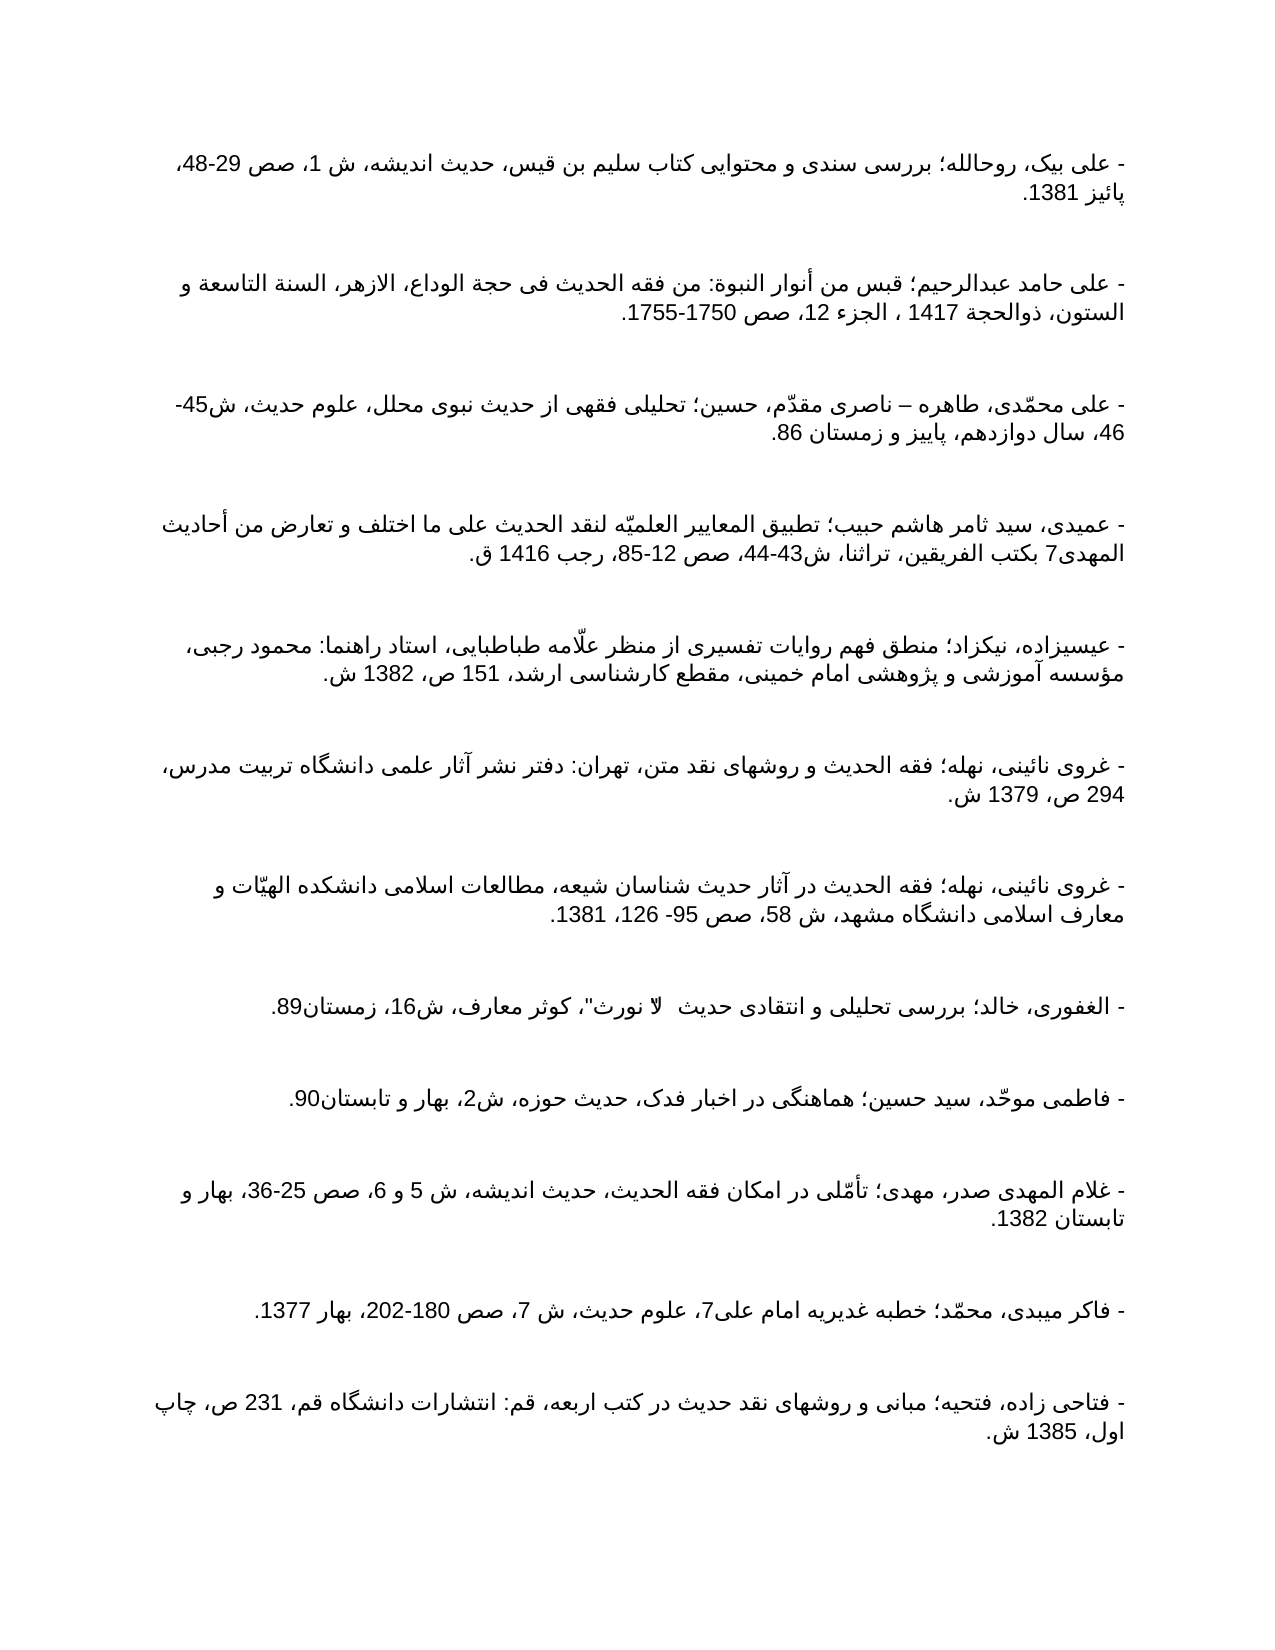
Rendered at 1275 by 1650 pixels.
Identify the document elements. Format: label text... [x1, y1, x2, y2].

text - علی حامد عبدالرحیم؛ قبس من أنوار النبوة: من فقه الحدیث فی حجة الوداع، الازهر، السنة التاسعة و الستون، ذوالحجة 1417 ، الجزء 12، صص 1750-1755. [150, 270, 1125, 325]
text - علی بیک، روح­الله؛ بررسی سندی و محتوایی کتاب سلیم بن قیس، حدیث اندیشه، ش 1، صص 29-48، پائیز 1381. [150, 150, 1125, 205]
text - غلام المهدی صدر، مهدی؛ تأمّلی در امکان فقه الحدیث، حدیث اندیشه، ش 5 و 6، صص 25-36، بهار و تابستان 1382. [150, 1177, 1125, 1232]
text - عیسی­زاده، نیکزاد؛ منطق فهم روایات تفسیری از منظر علّامه طباطبایی، استاد راهنما: محمود رجبی، مؤسسه آموزشی و پژوهشی امام خمینی، مقطع کارشناسی ارشد، 151 ص، 1382 ش. [150, 632, 1125, 686]
text - الغفوری، خالد؛ بررسی تحلیلی و انتقادی حدیث "لا نورث"، کوثر معارف، ش16، زمستان89. [150, 993, 1125, 1019]
text - غروی نائینی، نهله؛ فقه الحدیث و روشهای نقد متن، تهران: دفتر نشر آثار علمی دانشگاه تربیت مدرس، 294 ص، 1379 ش. [150, 752, 1125, 807]
text - فاطمی موحّد، سید حسین؛ هماهنگی در اخبار فدک، حدیث حوزه، ش2، بهار و تابستان90. [150, 1085, 1125, 1111]
text - فاکر میبدی، محمّد؛ خطبه غدیریه امام علی7، علوم حدیث، ش 7، صص 180-202، بهار 1377. [150, 1297, 1125, 1324]
text - فتاحی زاده، فتحیه؛ مبانی و روشهای نقد حدیث در کتب اربعه، قم: انتشارات دانشگاه قم، 231 ص، چاپ اول، 1385 ش. [150, 1389, 1125, 1444]
text - عمیدی، سید ثامر هاشم حبیب؛ تطبیق المعاییر العلمیّه لنقد الحدیث علی ما اختلف و تعارض من أحادیث المهدی7 بکتب الفریقین، تراثنا، ش43-44، صص 12-85، رجب 1416 ق. [150, 511, 1125, 566]
text - علی محمّدی، طاهره – ناصری مقدّم، حسین؛ تحلیلی فقهی از حدیث نبوی محلل، علوم حدیث، ش45-46، سال دوازدهم، پاییز و زمستان 86. [150, 391, 1125, 446]
text - غروی نائینی، نهله؛ فقه الحدیث در آثار حدیث شناسان شیعه، مطالعات اسلامی دانشکده الهیّات و معارف اسلامی دانشگاه مشهد، ش 58، صص 95- 126، 1381. [150, 872, 1125, 927]
